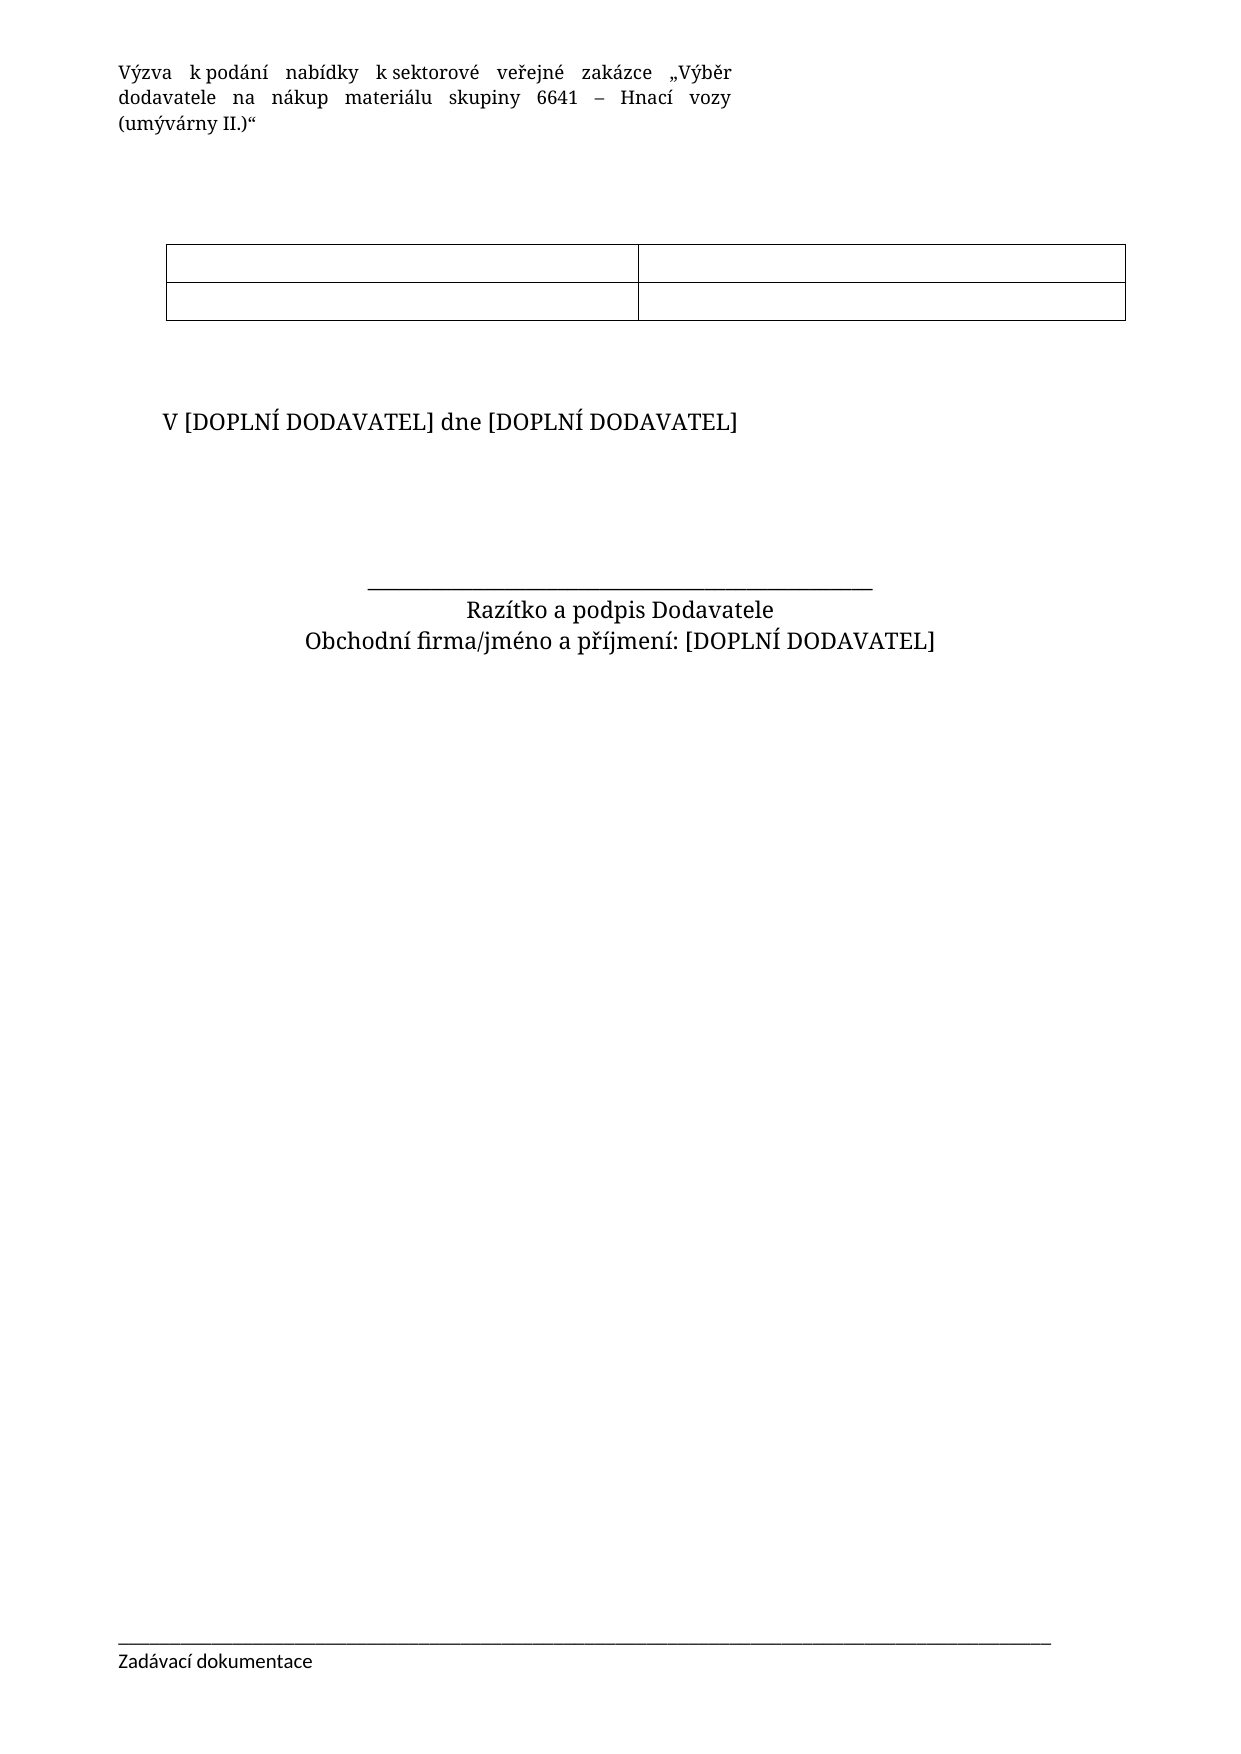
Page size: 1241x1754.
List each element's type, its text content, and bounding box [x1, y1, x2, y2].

table_cell [639, 283, 1125, 320]
text ________________________________________________ [118, 563, 1122, 594]
text Razítko a podpis Dodavatele [118, 594, 1122, 625]
table_cell [167, 283, 638, 320]
text V [DOPLNÍ DODAVATEL] dne [DOPLNÍ DODAVATEL] [118, 406, 1122, 438]
table_cell [639, 245, 1125, 282]
text Obchodní firma/jméno a příjmení: [DOPLNÍ DODAVATEL] [118, 625, 1122, 656]
table_cell [167, 245, 638, 282]
